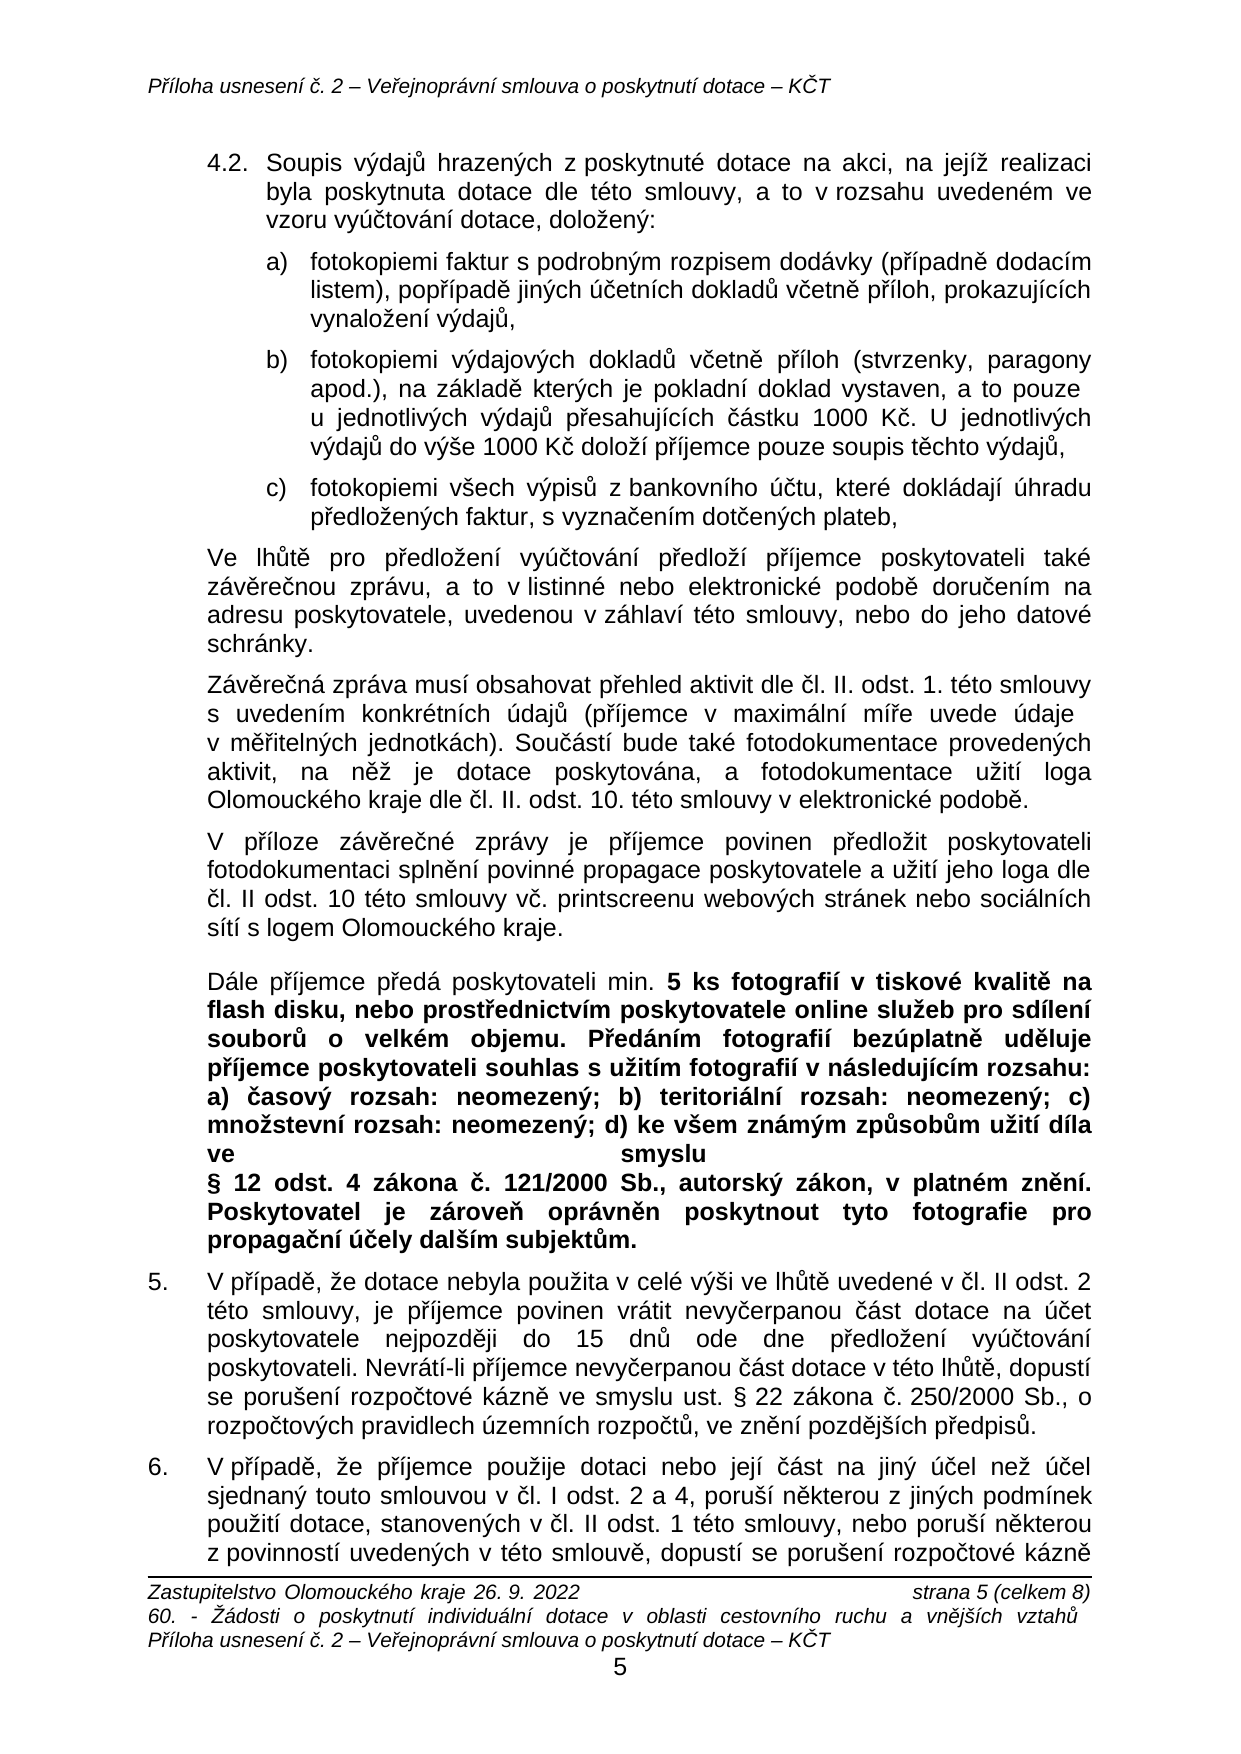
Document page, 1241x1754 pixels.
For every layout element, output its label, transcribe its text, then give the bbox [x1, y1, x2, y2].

list fotokopiemi výdajových dokladů včetně příloh (stvrzenky, paragony apod.), na základě kterých je pokladní doklad vystaven, a to pouze u jednotlivých výdajů přesahujících částku 1000 Kč. U jednotlivých výdajů do výše 1000 Kč doloží příjemce pouze soupis těchto výdajů, [266, 345, 1092, 460]
list fotokopiemi faktur s podrobným rozpisem dodávky (případně dodacím listem), popřípadě jiných účetních dokladů včetně příloh, prokazujících vynaložení výdajů, [266, 246, 1092, 333]
text Závěrečná zpráva musí obsahovat přehled aktivit dle čl. II. odst. 1. této smlouvy s uvedením konkrétních údajů (příjemce v maximální míře uvede údaje v měřitelných jednotkách). Součástí bude také fotodokumentace provedených aktivit, na něž je dotace poskytována, a fotodokumentace užití loga Olomouckého kraje dle čl. II. odst. 10. této smlouvy v elektronické podobě. [207, 670, 1092, 814]
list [148, 1452, 1092, 1567]
text V příloze závěrečné zprávy je příjemce povinen předložit poskytovateli fotodokumentaci splnění povinné propagace poskytovatele a užití jeho loga dle čl. II odst. 10 této smlouvy vč. printscreenu webových stránek nebo sociálních sítí s logem Olomouckého kraje. [207, 826, 1092, 941]
list Dále příjemce předá poskytovateli min. 5 ks fotografií v tiskové kvalitě na flash disku, nebo prostřednictvím poskytovatele online služeb pro sdílení souborů o velkém objemu. Předáním fotografií bezúplatně uděluje příjemce poskytovateli souhlas s užitím fotografií v následujícím rozsahu: a) časový rozsah: neomezený; b) teritoriální rozsah: neomezený; c) množstevní rozsah: neomezený; d) ke všem známým způsobům užití díla ve smyslu § 12 odst. 4 zákona č. 121/2000 Sb., autorský zákon, v platném znění. Poskytovatel je zároveň oprávněn poskytnout tyto fotografie pro propagační účely dalším subjektům. [207, 966, 1092, 1254]
list V případě, že dotace nebyla použita v celé výši ve lhůtě uvedené v čl. II odst. 2 této smlouvy, je příjemce povinen vrátit nevyčerpanou část dotace na účet poskytovatele nejpozději do 15 dnů ode dne předložení vyúčtování poskytovateli. Nevrátí-li příjemce nevyčerpanou část dotace v této lhůtě, dopustí se porušení rozpočtové kázně ve smyslu ust. § 22 zákona č. 250/2000 Sb., o rozpočtových pravidlech územních rozpočtů, ve znění pozdějších předpisů. [148, 1267, 1092, 1439]
list Soupis výdajů hrazených z poskytnuté dotace na akci, na jejíž realizaci byla poskytnuta dotace dle této smlouvy, a to v rozsahu uvedeném ve vzoru vyúčtování dotace, doložený: [207, 148, 1092, 234]
text Ve lhůtě pro předložení vyúčtování předloží příjemce poskytovateli také závěrečnou zprávu, a to v listinné nebo elektronické podobě doručením na adresu poskytovatele, uvedenou v záhlaví této smlouvy, nebo do jeho datové schránky. [207, 543, 1092, 658]
list fotokopiemi všech výpisů z bankovního účtu, které dokládají úhradu předložených faktur, s vyznačením dotčených plateb, [266, 473, 1092, 530]
